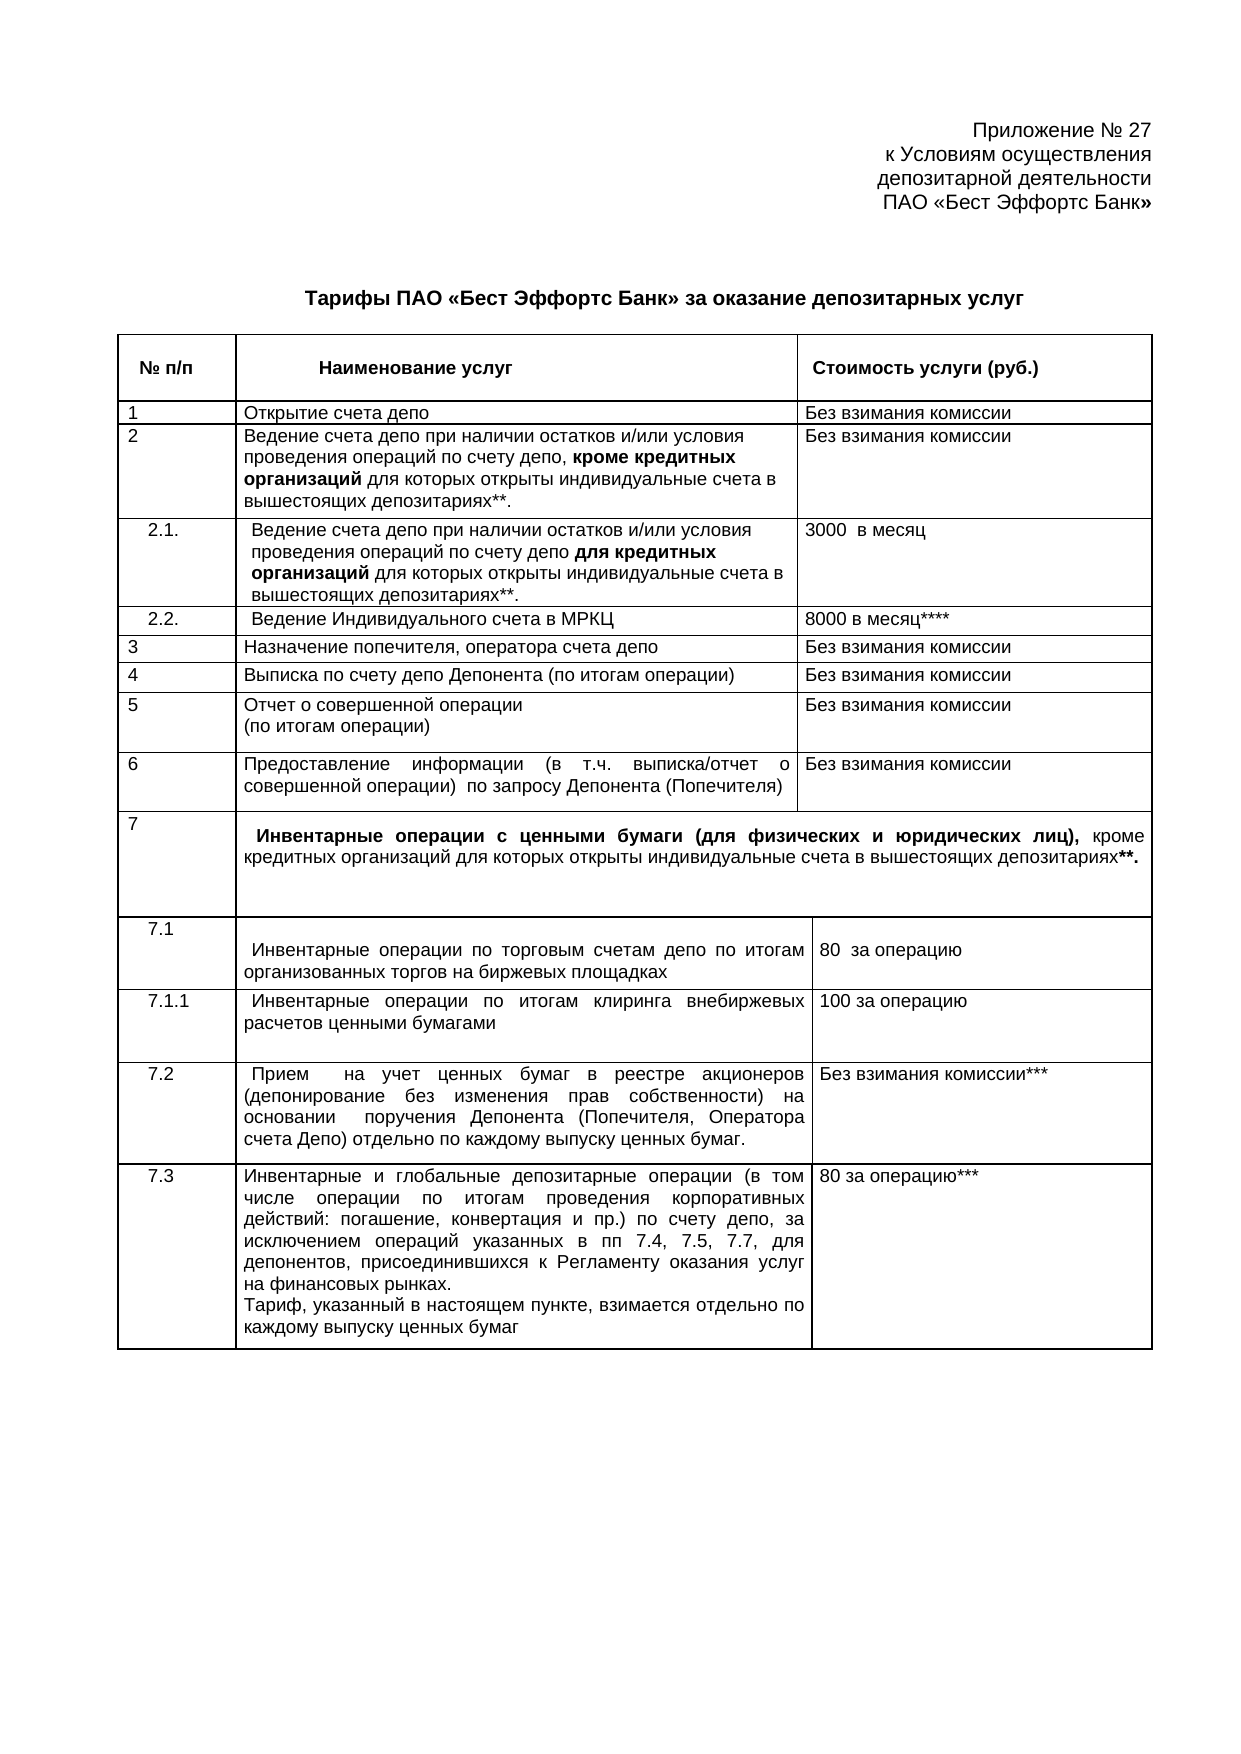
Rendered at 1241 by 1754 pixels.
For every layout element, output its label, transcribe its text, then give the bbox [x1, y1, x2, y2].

table_cell Отчет о совершенной операции (по итогам операции) [237, 693, 797, 752]
table_cell 2 [119, 425, 235, 517]
table_cell Выписка по счету депо Депонента (по итогам операции) [237, 663, 797, 692]
table_cell 80 за операцию [813, 918, 1151, 989]
table_cell 6 [119, 753, 235, 811]
table_cell 7.3 [119, 1165, 235, 1348]
table_cell 2.1. [119, 519, 235, 606]
table_cell 100 за операцию [813, 990, 1151, 1061]
table_cell Без взимания комиссии*** [813, 1063, 1151, 1163]
text ПАО «Бест Эффортс Банк» [177, 190, 1152, 214]
table_header Наименование услуг [237, 335, 797, 400]
table_cell Инвентарные и глобальные депозитарные операции (в том числе операции по итогам проведения корпоративных действий: погашение, конвертация и пр.) по счету депо, за исключением операций указанных в пп 7.4, 7.5, 7.7, для депонентов, присоединившихся к Регламенту оказания услуг на финансовых рынках. Тариф, указанный в настоящем пункте, взимается отдельно по каждому выпуску ценных бумаг [237, 1165, 811, 1348]
table_cell Инвентарные операции по торговым счетам депо по итогам организованных торгов на биржевых площадках [237, 918, 812, 989]
table_cell Ведение Индивидуального счета в МРКЦ [237, 607, 797, 635]
table_cell 7.1.1 [119, 990, 235, 1061]
table_cell Ведение счета депо при наличии остатков и/или условия проведения операций по счету депо, кроме кредитных организаций для которых открыты индивидуальные счета в вышестоящих депозитариях**. [237, 425, 797, 517]
table_header № п/п [119, 335, 235, 400]
table_cell Ведение счета депо при наличии остатков и/или условия проведения операций по счету депо для кредитных организаций для которых открыты индивидуальные счета в вышестоящих депозитариях**. [237, 519, 797, 606]
table_cell 3000 в месяц [798, 519, 1151, 606]
table_cell Без взимания комиссии [798, 693, 1151, 752]
table_cell Предоставление информации (в т.ч. выписка/отчет о совершенной операции) по запросу Депонента (Попечителя) [237, 753, 797, 811]
table_cell Инвентарные операции по итогам клиринга внебиржевых расчетов ценными бумагами [237, 990, 812, 1061]
table_cell Инвентарные операции с ценными бумаги (для физических и юридических лиц), кроме кредитных организаций для которых открыты индивидуальные счета в вышестоящих депозитариях**. [237, 812, 1151, 916]
table_cell Без взимания комиссии [798, 753, 1151, 811]
table_cell 7 [119, 812, 235, 916]
table_cell 5 [119, 693, 235, 752]
table_cell Без взимания комиссии [798, 663, 1151, 692]
table_cell Без взимания комиссии [798, 402, 1151, 423]
table_cell Прием на учет ценных бумаг в реестре акционеров (депонирование без изменения прав собственности) на основании поручения Депонента (Попечителя, Оператора счета Депо) отдельно по каждому выпуску ценных бумаг. [237, 1063, 812, 1163]
table_cell Без взимания комиссии [798, 425, 1151, 517]
table_cell 1 [119, 402, 235, 423]
text к Условиям осуществления [177, 142, 1152, 166]
table_cell 7.2 [119, 1063, 235, 1163]
table_cell Назначение попечителя, оператора счета депо [237, 636, 797, 662]
table_cell Без взимания комиссии [798, 636, 1151, 662]
table_header Стоимость услуги (руб.) [798, 335, 1151, 400]
table_cell 80 за операцию*** [813, 1165, 1151, 1348]
text Приложение № 27 [177, 118, 1152, 142]
text депозитарной деятельности [177, 166, 1152, 190]
table_cell 3 [119, 636, 235, 662]
table_cell 7.1 [119, 918, 235, 989]
text Тарифы ПАО «Бест Эффортс Банк» за оказание депозитарных услуг [177, 286, 1152, 310]
table_cell 8000 в месяц**** [798, 607, 1151, 635]
table_cell Открытие счета депо [237, 402, 797, 423]
table_cell 4 [119, 663, 235, 692]
table_cell 2.2. [119, 607, 235, 635]
